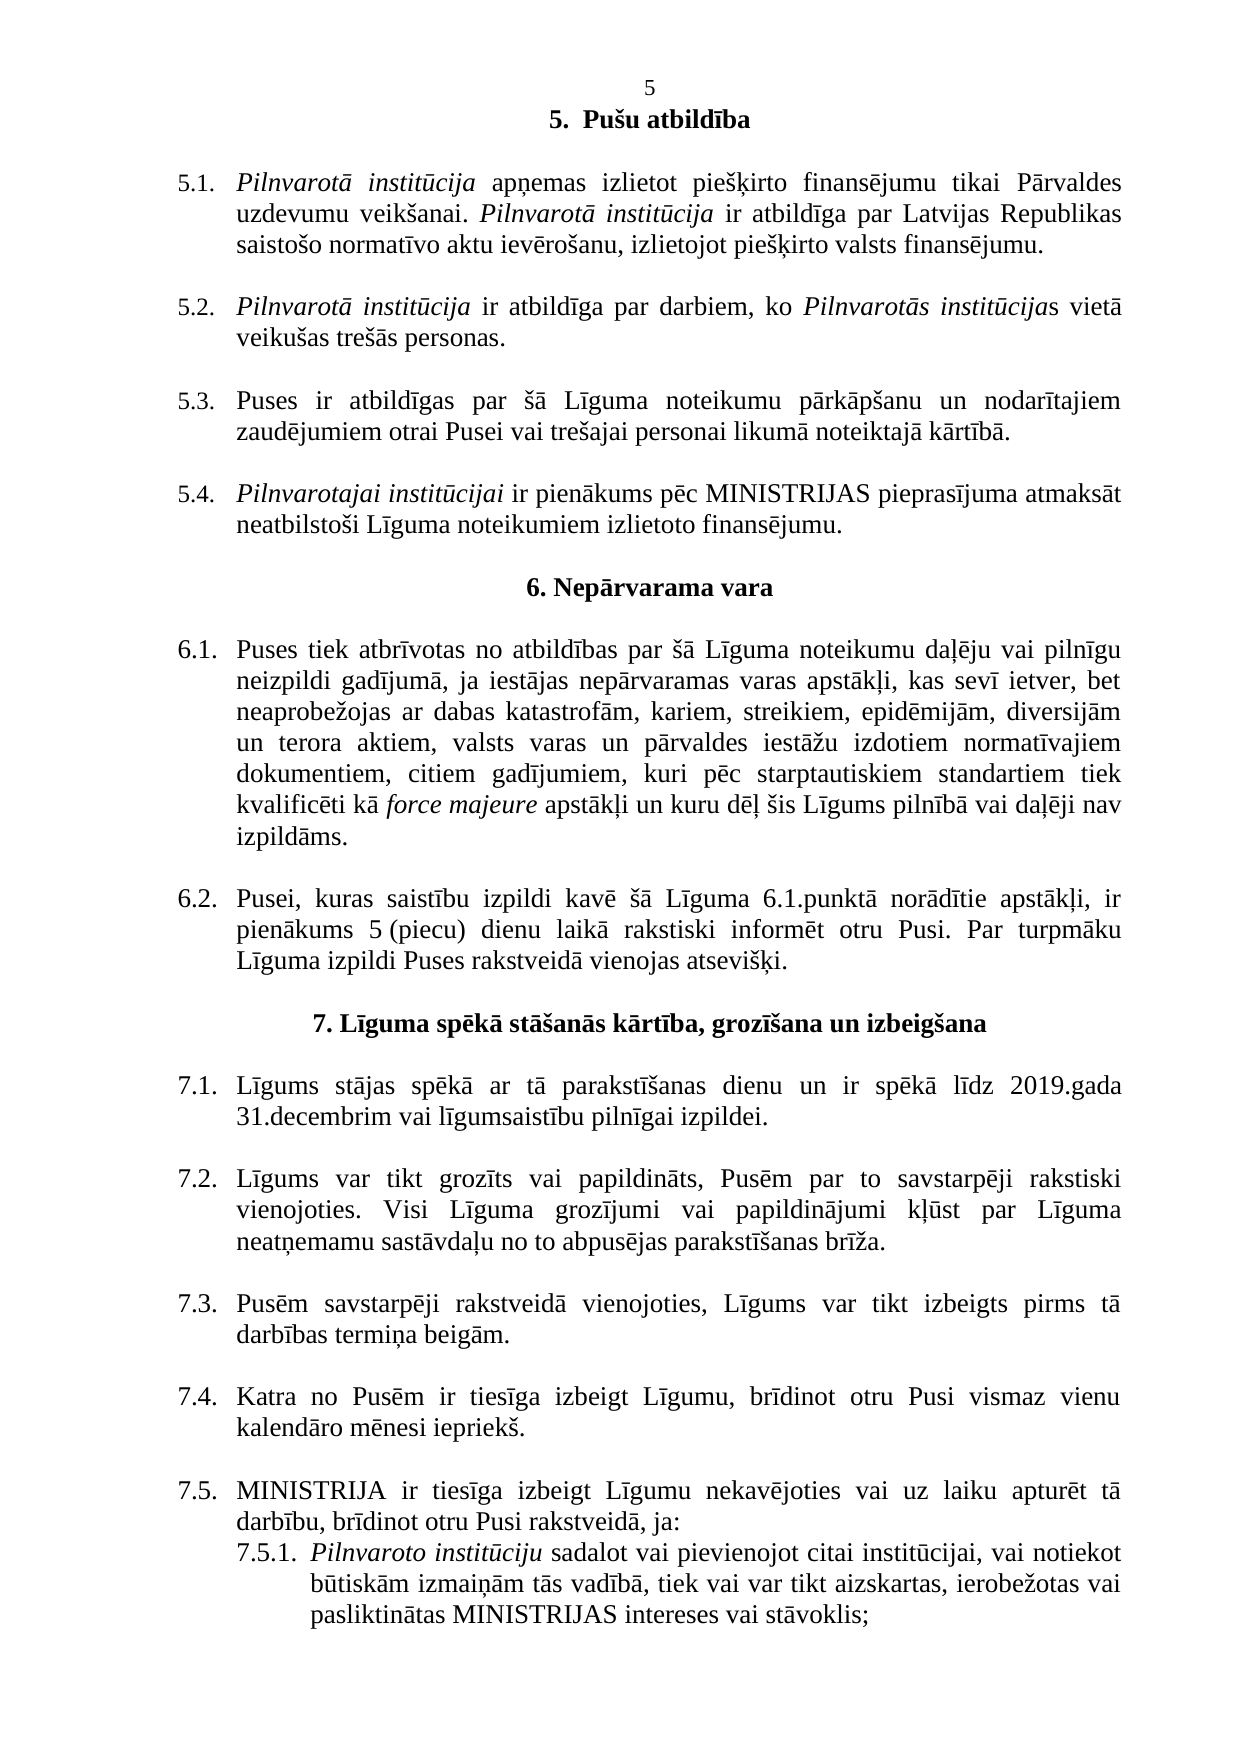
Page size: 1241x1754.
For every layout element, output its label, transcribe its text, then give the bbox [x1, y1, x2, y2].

list Līgums var tikt grozīts vai papildināts, Pusēm par to savstarpēji rakstiski vienojoties. Visi Līguma grozījumi vai papildinājumi kļūst par Līguma neatņemamu sastāvdaļu no to abpusējas parakstīšanas brīža. [177, 1162, 1122, 1256]
list Pilnvarotajai institūcijai ir pienākums pēc MINISTRIJAS pieprasījuma atmaksāt neatbilstoši Līguma noteikumiem izlietoto finansējumu. [177, 477, 1122, 539]
list stājas spēkā ar tā parakstīšanas dienu un ir spēkā līdz 2019.gada 31.decembrim vai līgumsaistību pilnīgai izpildei. [177, 1069, 1122, 1131]
list Puses ir atbildīgas par šā Līguma noteikumu pārkāpšanu un nodarītajiem zaudējumiem otrai Pusei vai trešajai personai likumā noteiktajā kārtībā. [177, 384, 1122, 446]
list Pilnvaroto institūciju sadalot vai pievienojot citai institūcijai, vai notiekot būtiskām izmaiņām tās vadībā, tiek vai var tikt aizskartas, ierobežotas vai pasliktinātas MINISTRIJAS intereses vai stāvoklis; [236, 1536, 1122, 1629]
list MINISTRIJA ir tiesīga izbeigt nekavējoties vai uz laiku apturēt tā darbību, brīdinot otru Pusi rakstveidā, ja: [177, 1474, 1122, 1536]
list Pusēm savstarpēji rakstveidā vienojoties, var tikt izbeigts pirms tā darbības termiņa beigām. [177, 1287, 1122, 1349]
list Pilnvarotā institūcija apņemas izlietot piešķirto finansējumu tikai Pārvaldes uzdevumu veikšanai. Pilnvarotā institūcija ir atbildīga par Latvijas Republikas saistošo normatīvo aktu ievērošanu, izlietojot piešķirto valsts finansējumu. [177, 166, 1122, 259]
list Pilnvarotā institūcija ir atbildīga par darbiem, ko Pilnvarotās institūcijas vietā veikušas trešās personas. [177, 290, 1122, 353]
text 6. Nepārvarama vara [177, 571, 1122, 602]
list Pusei, kuras saistību izpildi kavē šā 6.1.punktā norādītie apstākļi, ir pienākums 5 (piecu) dienu laikā rakstiski informēt otru Pusi. Par turpmāku izpildi Puses rakstveidā vienojas atsevišķi. [177, 882, 1122, 976]
list Katra no Pusēm ir tiesīga izbeigt Līgumu, brīdinot otru Pusi vismaz vienu kalendāro mēnesi iepriekš. [177, 1380, 1122, 1443]
text 7. Līguma spēkā stāšanās kārtība, grozīšana un izbeigšana [177, 1007, 1122, 1038]
list Puses tiek atbrīvotas no atbildības par šā noteikumu daļēju vai pilnīgu neizpildi gadījumā, ja iestājas nepārvaramas varas apstākļi, kas sevī ietver, bet neaprobežojas ar dabas katastrofām, kariem, streikiem, epidēmijām, diversijām un terora , valsts varas un pārvaldes iestāžu izdotiem normatīvajiem dokumentiem, citiem gadījumiem, kuri pēc starptautiskiem standartiem tiek kvalificēti kā force majeure apstākļi un kuru dēļ šis pilnībā vai daļēji nav izpildāms. [177, 633, 1122, 851]
text 5. Pušu atbildība [177, 103, 1122, 134]
